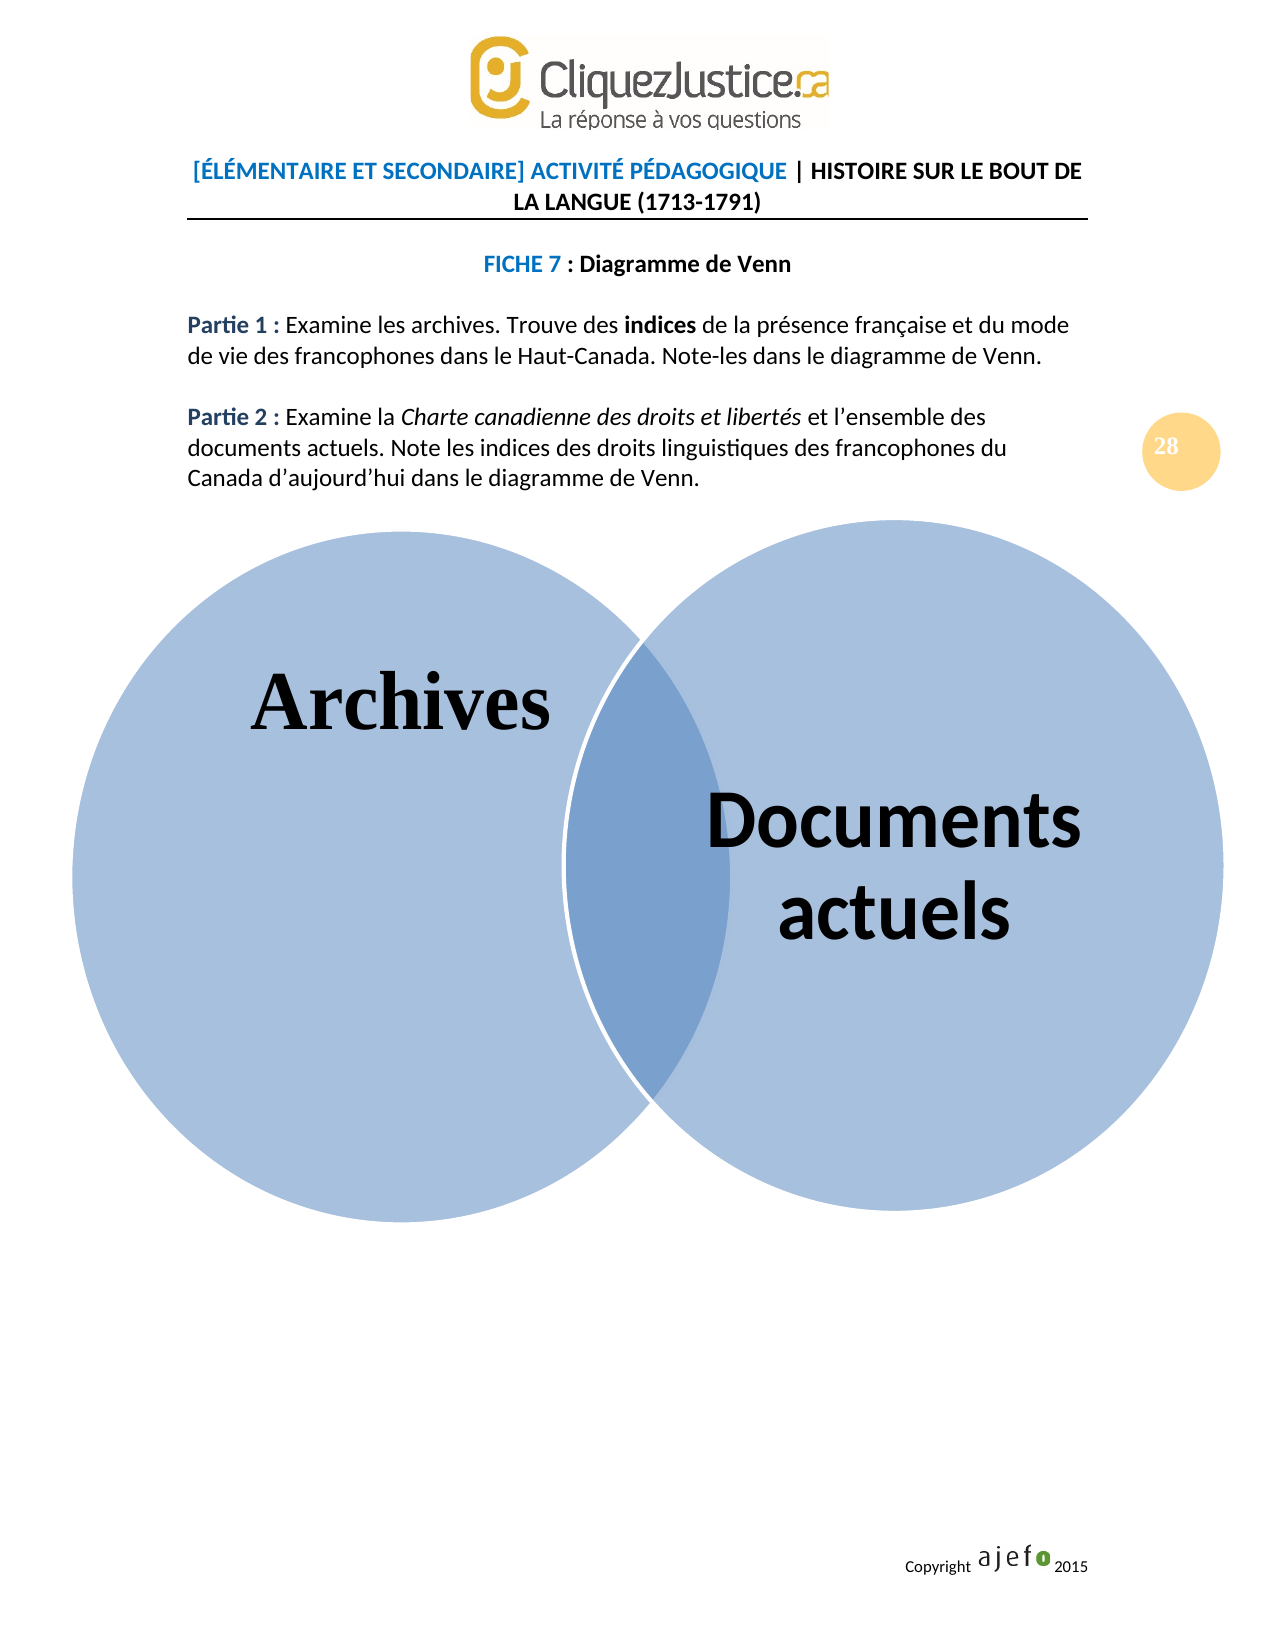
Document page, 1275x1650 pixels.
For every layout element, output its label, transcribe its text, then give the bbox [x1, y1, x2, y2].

text Partie 1 : Examine les archives. Trouve des indices de la présence française et du mode de vie des francophones dans le Haut-Canada. Note-les dans le diagramme de Venn. [187, 310, 1088, 371]
picture [469, 35, 829, 130]
text FICHE 7 : Diagramme de Venn [187, 249, 1088, 279]
picture [978, 1544, 1051, 1572]
text Partie 2 : Examine la Charte canadienne des droits et libertés et l’ensemble des documents actuels. Note les indices des droits linguistiques des francophones du Canada d’aujourd’hui dans le diagramme de Venn. [187, 401, 1088, 493]
